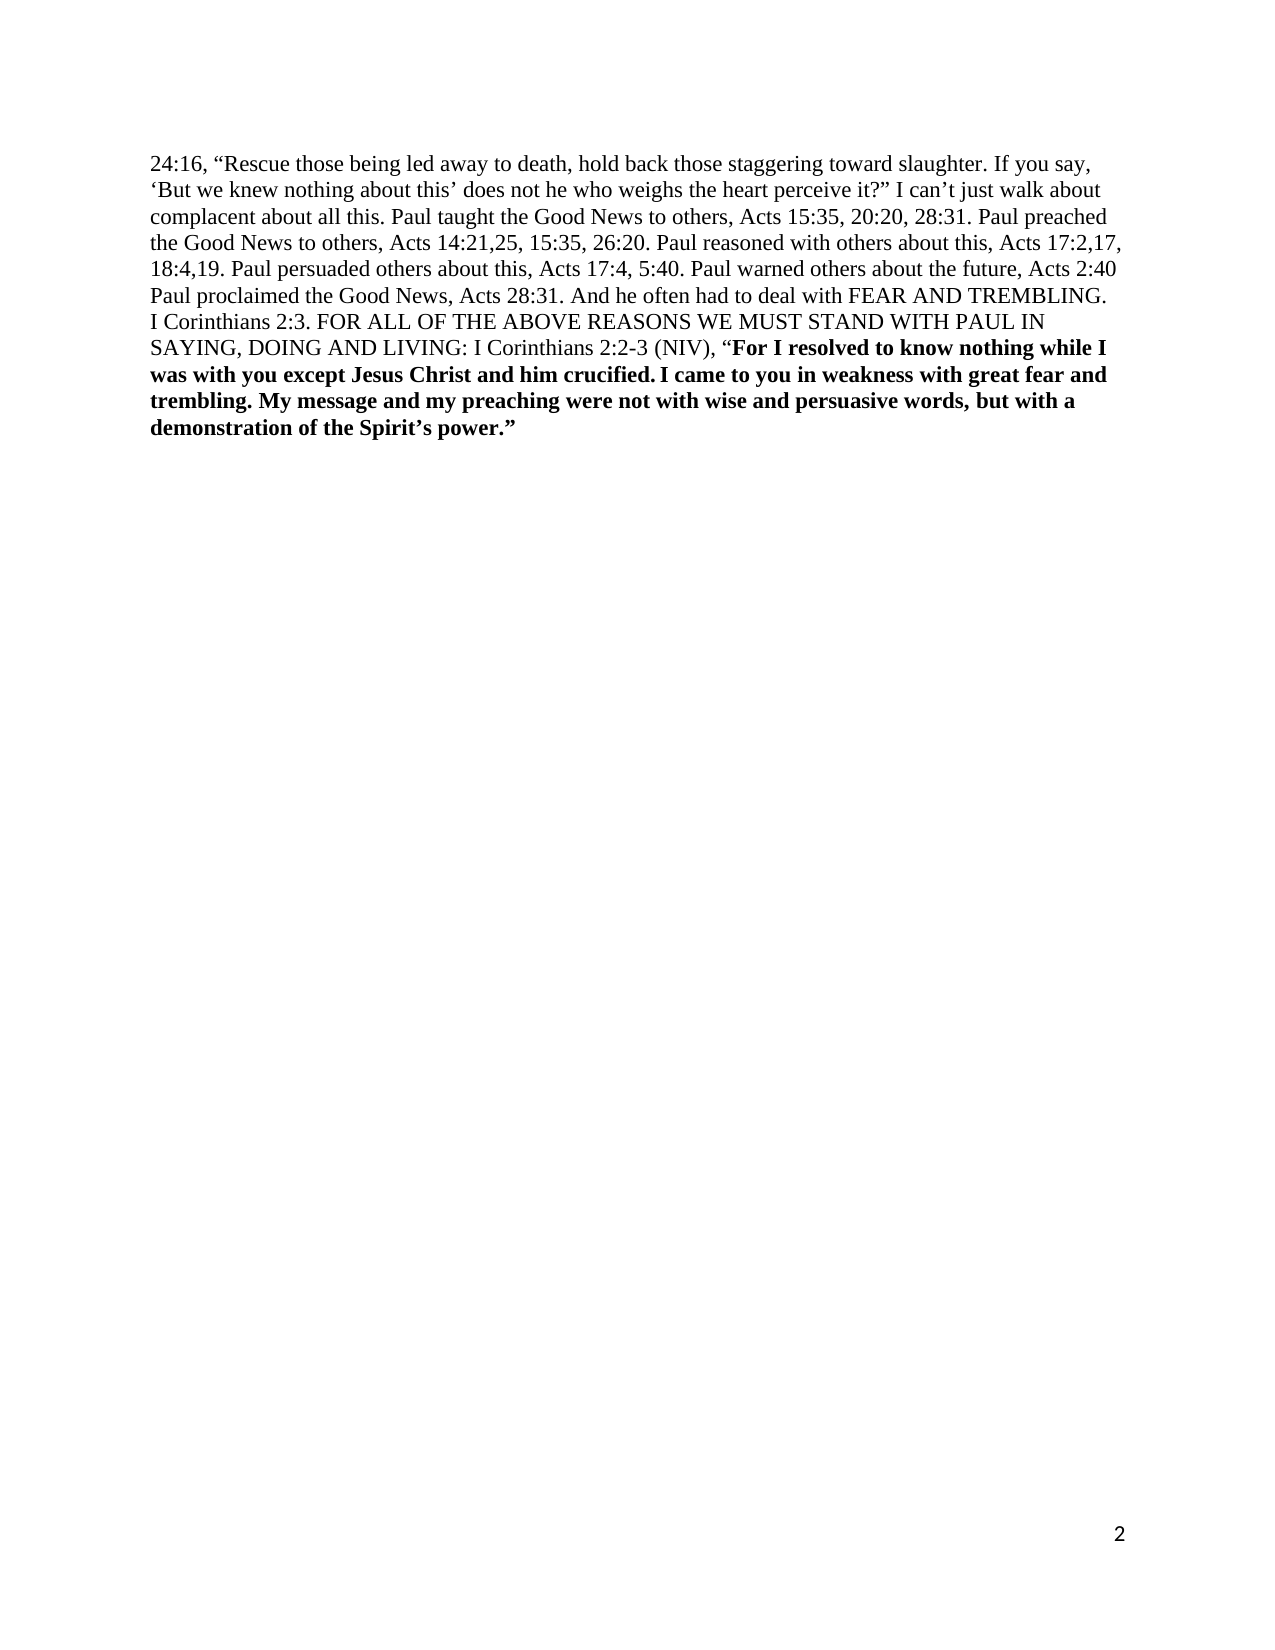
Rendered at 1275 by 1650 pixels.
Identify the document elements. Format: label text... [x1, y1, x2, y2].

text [150, 150, 1125, 282]
text Paul proclaimed the Good News, Acts 28:31. And he often had to deal with FEAR AND TREMBLING. I Corinthians 2:3. FOR ALL OF THE ABOVE REASONS WE MUST STAND WITH PAUL IN SAYING, DOING AND LIVING: I Corinthians 2:2-3 (NIV), “For I resolved to know nothing while I was with you except Jesus Christ and him crucified. I came to you in weakness with great fear and trembling. My message and my preaching were not with wise and persuasive words, but with a demonstration of the Spirit’s power.” [150, 282, 1125, 440]
